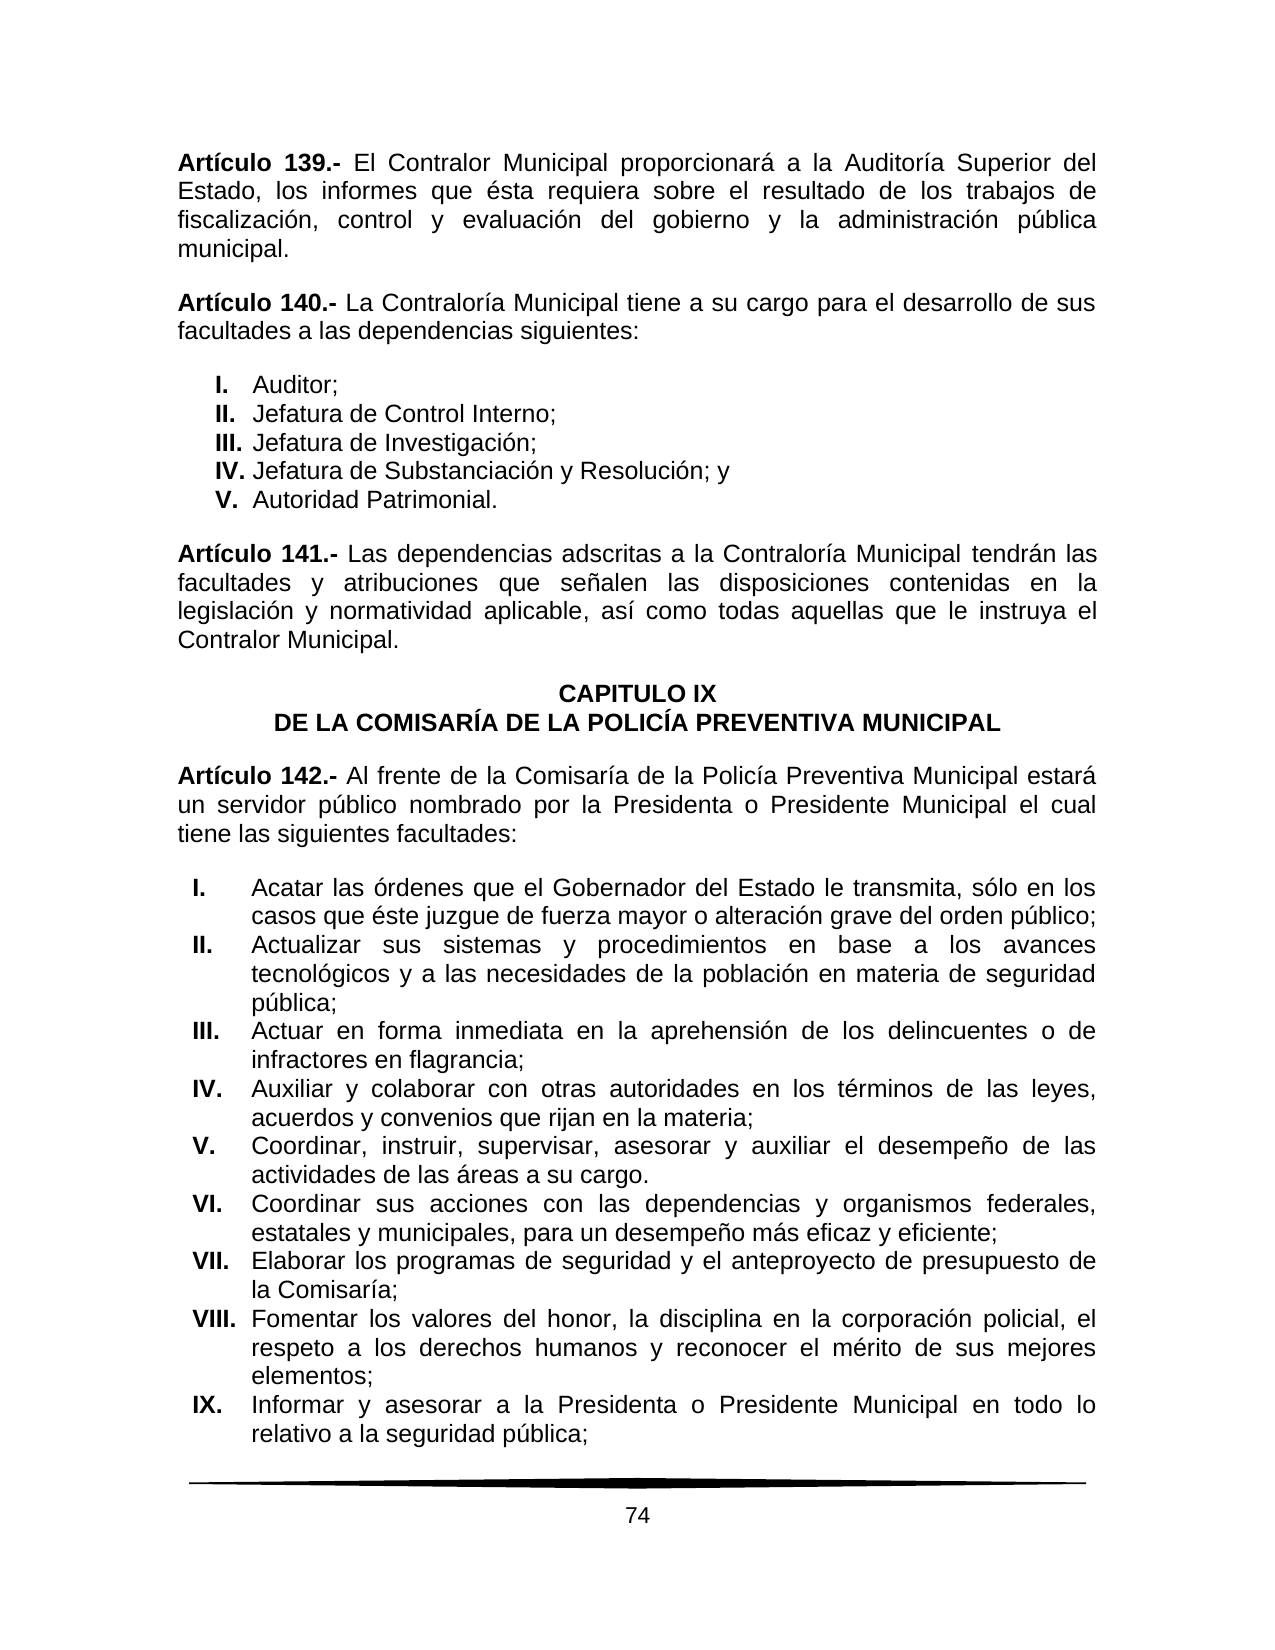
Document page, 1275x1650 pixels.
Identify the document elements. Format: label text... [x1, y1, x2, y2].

list Jefatura de Substanciación y Resolución; y [215, 456, 1098, 485]
list Jefatura de Investigación; [215, 428, 1098, 456]
text Artículo 139.- El Contralor Municipal proporcionará a la Auditoría Superior del Estado, los informes que ésta requiera sobre el resultado de los trabajos de fiscalización, control y evaluación del gobierno y la administración pública municipal. [177, 148, 1098, 263]
list Auditor; [215, 370, 1098, 399]
list Autoridad Patrimonial. [215, 485, 1098, 514]
list Acatar las órdenes que el Gobernador del Estado le transmita, sólo en los casos que éste juzgue de fuerza mayor o alteración grave del orden público; [192, 873, 1098, 930]
text Artículo 140.- La Contraloría Municipal tiene a su cargo para el desarrollo de sus facultades a las dependencias siguientes: [177, 288, 1098, 345]
text CAPITULO IX [177, 679, 1098, 708]
list Coordinar sus acciones con las dependencias y organismos federales, estatales y municipales, para un desempeño más eficaz y eficiente; [192, 1189, 1098, 1246]
list Jefatura de Control Interno; [215, 399, 1098, 428]
list Informar y asesorar a la Presidenta o Presidente Municipal en todo lo relativo a la seguridad pública; [192, 1390, 1098, 1448]
list Actualizar sus sistemas y procedimientos en base a los avances tecnológicos y a las necesidades de la población en materia de seguridad pública; [192, 930, 1098, 1016]
text Artículo 141.- Las dependencias adscritas a la Contraloría Municipal tendrán las facultades y atribuciones que señalen las disposiciones contenidas en la legislación y normatividad aplicable, así como todas aquellas que le instruya el Contralor Municipal. [177, 539, 1098, 654]
text DE LA COMISARÍA DE LA POLICÍA PREVENTIVA MUNICIPAL [177, 708, 1098, 736]
list Coordinar, instruir, supervisar, asesorar y auxiliar el desempeño de las actividades de las áreas a su cargo. [192, 1131, 1098, 1189]
list Elaborar los programas de seguridad y el anteproyecto de presupuesto de la Comisaría; [192, 1246, 1098, 1304]
text Artículo 142.- Al frente de la Comisaría de la Policía Preventiva Municipal estará un servidor público nombrado por la Presidenta o Presidente Municipal el cual tiene las siguientes facultades: [177, 761, 1098, 848]
list Auxiliar y colaborar con otras autoridades en los términos de las leyes, acuerdos y convenios que rijan en la materia; [192, 1074, 1098, 1131]
list Actuar en forma inmediata en la aprehensión de los delincuentes o de infractores en flagrancia; [192, 1016, 1098, 1074]
list Fomentar los valores del honor, la disciplina en la corporación policial, el respeto a los derechos humanos y reconocer el mérito de sus mejores elementos; [192, 1304, 1098, 1390]
